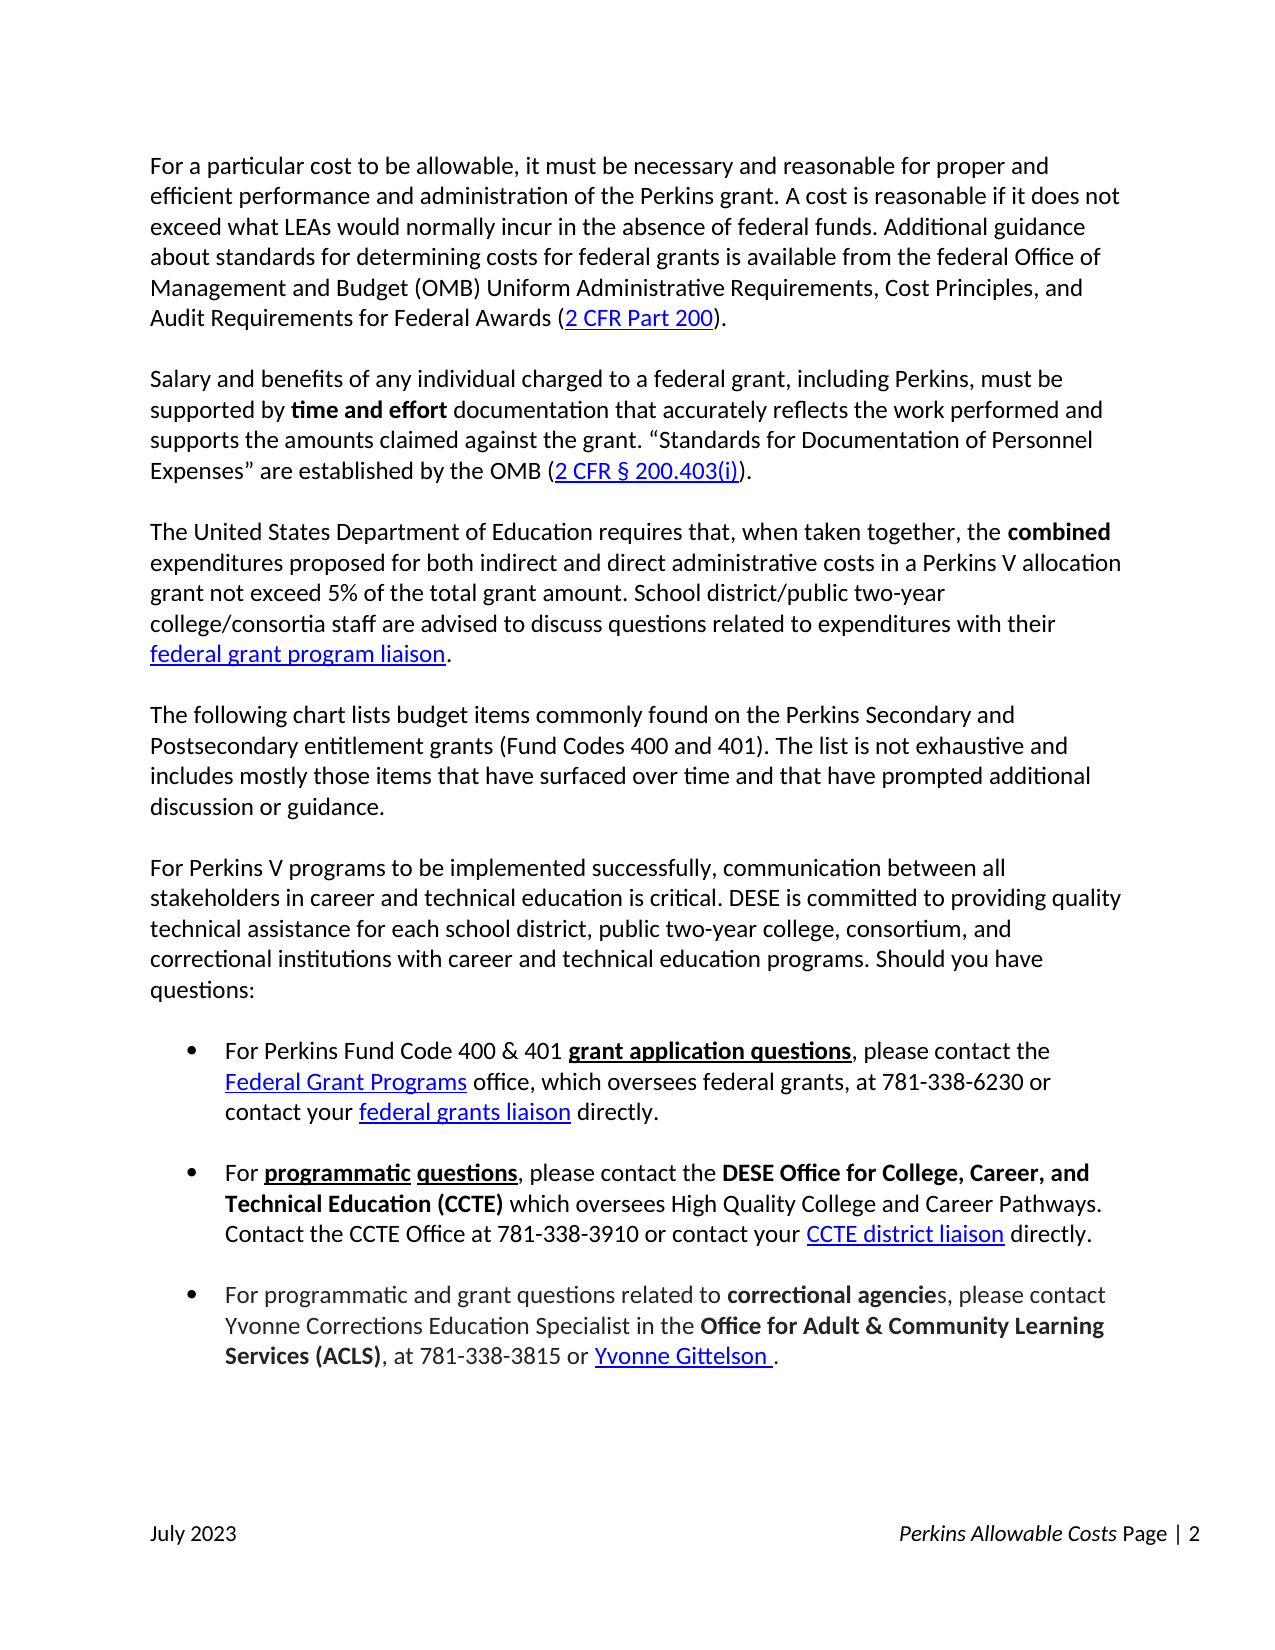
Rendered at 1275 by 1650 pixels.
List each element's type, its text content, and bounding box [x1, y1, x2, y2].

text For a particular cost to be allowable, it must be necessary and reasonable for proper and efficient performance and administration of the Perkins grant. A cost is reasonable if it does not exceed what LEAs would normally incur in the absence of federal funds. Additional guidance about standards for determining costs for federal grants is available from the federal Office of Management and Budget (OMB) Uniform Administrative Requirements, Cost Principles, and Audit Requirements for Federal Awards (2 CFR Part 200). [150, 150, 1125, 333]
text For Perkins V programs to be implemented successfully, communication between all stakeholders in career and technical education is critical. DESE is committed to providing quality technical assistance for each school district, public two-year college, consortium, and correctional institutions with career and technical education programs. Should you have questions: [150, 852, 1125, 1004]
text The following chart lists budget items commonly found on the Perkins Secondary and Postsecondary entitlement grants (Fund Codes 400 and 401). The list is not exhaustive and includes mostly those items that have surfaced over time and that have prompted additional discussion or guidance. [150, 699, 1125, 821]
list For programmatic and grant questions related to correctional agencies, please contact Yvonne Corrections Education Specialist in the Office for Adult & Community Learning Services (ACLS), at 781-338-3815 or Yvonne Gittelson . [187, 1279, 1125, 1371]
text Salary and benefits of any individual charged to a federal grant, including Perkins, must be supported by time and effort documentation that accurately reflects the work performed and supports the amounts claimed against the grant. “Standards for Documentation of Personnel Expenses” are established by the OMB (2 CFR § 200.403(i)). [150, 364, 1125, 486]
list For programmatic questions, please contact the DESE Office for College, Career, and Technical Education (CCTE) which oversees High Quality College and Career Pathways. Contact the CCTE Office at 781-338-3910 or contact your CCTE district liaison directly. [187, 1157, 1125, 1249]
list For Perkins Fund Code 400 & 401 grant application questions, please contact the Federal Grant Programs office, which oversees federal grants, at 781-338-6230 or contact your federal grants liaison directly. [187, 1035, 1125, 1127]
text The United States Department of Education requires that, when taken together, the combined expenditures proposed for both indirect and direct administrative costs in a Perkins V allocation grant not exceed 5% of the total grant amount. School district/public two-year college/consortia staff are advised to discuss questions related to expenditures with their federal grant program liaison. [150, 516, 1125, 669]
